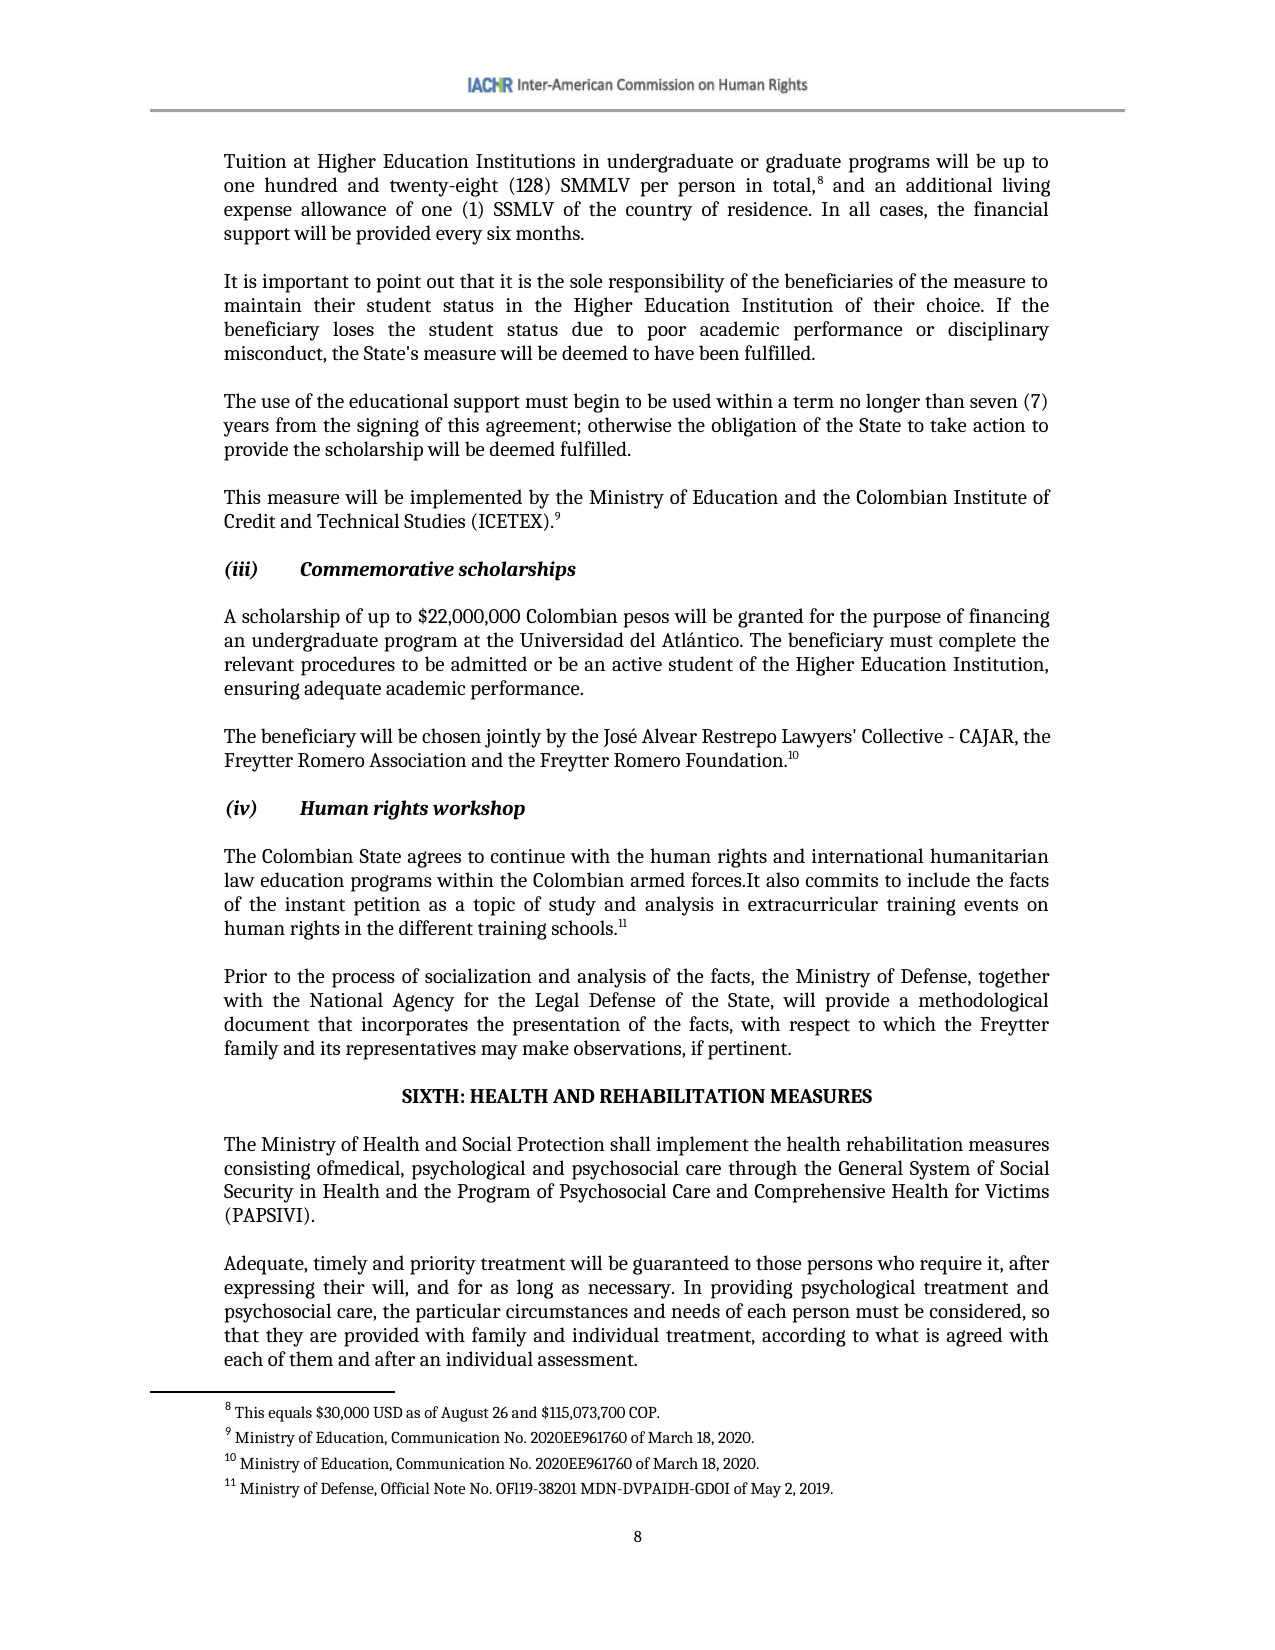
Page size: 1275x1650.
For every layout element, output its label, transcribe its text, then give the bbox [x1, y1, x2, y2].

list The Colombian State agrees to continue with the human rights and international humanitarian law education programs within the Colombian armed forces.It also commits to include the facts of the instant petition as a topic of study and analysis in extracurricular training events on human rights in the different training schools. [224, 845, 1051, 941]
list Commemorative scholarships [224, 557, 1051, 581]
picture [456, 75, 819, 95]
text It is important to point out that it is the sole responsibility of the beneficiaries of the measure to maintain their student status in the Higher Education Institution of their choice. If the beneficiary loses the student status due to poor academic performance or disciplinary misconduct, the State's measure will be deemed to have been fulfilled. [224, 270, 1051, 366]
text The use of the educational support must begin to be used within a term no longer than seven (7) years from the signing of this agreement; otherwise the obligation of the State to take action to provide the scholarship will be deemed fulfilled. [224, 389, 1051, 461]
text This measure will be implemented by the Ministry of Education and the Colombian Institute of Credit and Technical Studies (ICETEX). [224, 485, 1051, 533]
text Tuition at Higher Education Institutions in undergraduate or graduate programs will be up to one hundred and twenty-eight (128) SMMLV per person in total, and an additional living expense allowance of one (1) SSMLV of the country of residence. In all cases, the financial support will be provided every six months. [224, 150, 1051, 246]
list Human rights workshop [225, 797, 1051, 821]
list Prior to the process of socialization and analysis of the facts, the Ministry of Defense, together with the National Agency for the Legal Defense of the State, will provide a methodological document that incorporates the presentation of the facts, with respect to which the Freytter family and its representatives may make observations, if pertinent. [224, 964, 1051, 1060]
list The Ministry of Health and Social Protection shall implement the health rehabilitation measures consisting ofmedical, psychological and psychosocial care through the General System of Social Security in Health and the Program of Psychosocial Care and Comprehensive Health for Victims (PAPSIVI). [224, 1132, 1051, 1228]
text The beneficiary will be chosen jointly by the José Alvear Restrepo Lawyers' Collective - CAJAR, the Freytter Romero Association and the Freytter Romero Foundation. [224, 725, 1051, 773]
list SIXTH: HEALTH AND REHABILITATION MEASURES [224, 1084, 1051, 1108]
text A scholarship of up to $22,000,000 Colombian pesos will be granted for the purpose of financing an undergraduate program at the Universidad del Atlántico. The beneficiary must complete the relevant procedures to be admitted or be an active student of the Higher Education Institution, ensuring adequate academic performance. [224, 605, 1051, 701]
list Adequate, timely and priority treatment will be guaranteed to those persons who require it, after expressing their will, and for as long as necessary. In providing psychological treatment and psychosocial care, the particular circumstances and needs of each person must be considered, so that they are provided with family and individual treatment, according to what is agreed with each of them and after an individual assessment. [224, 1252, 1051, 1372]
